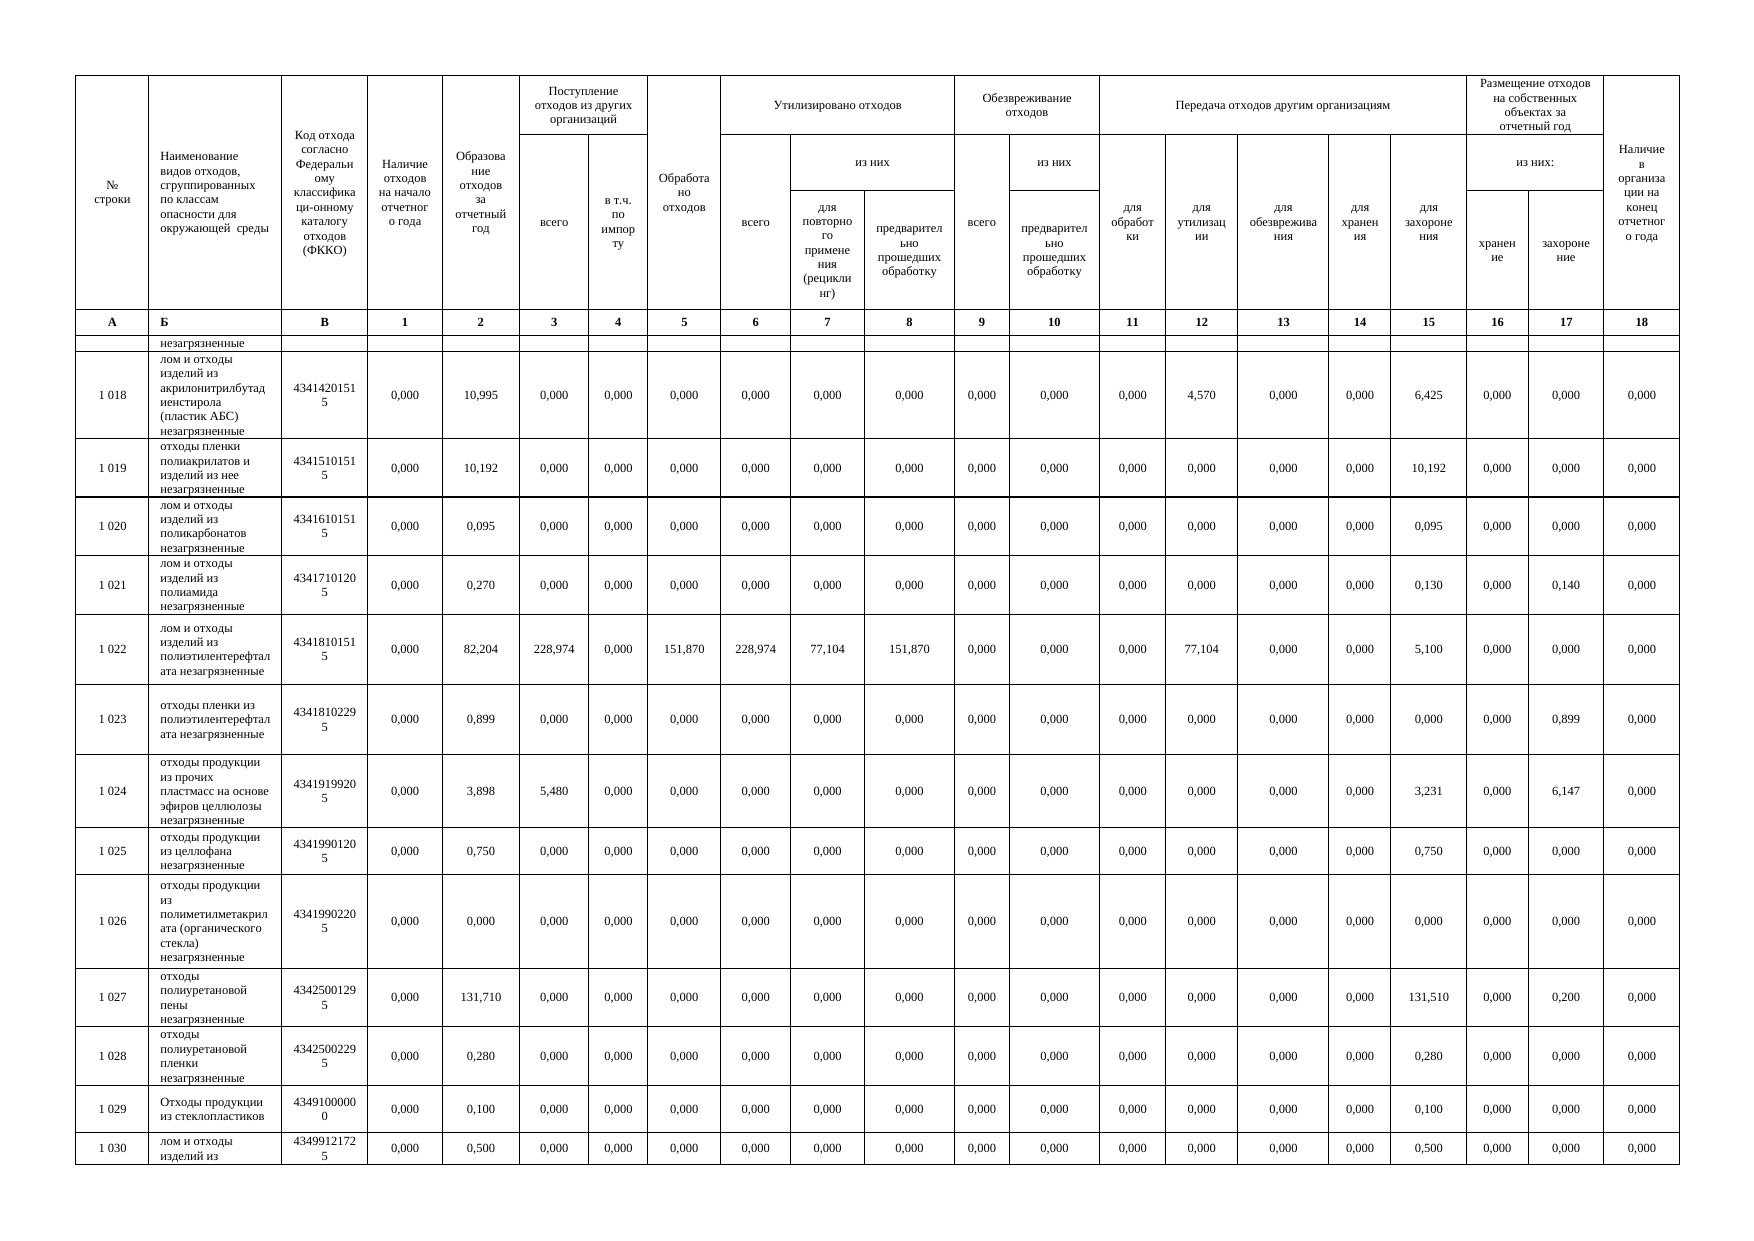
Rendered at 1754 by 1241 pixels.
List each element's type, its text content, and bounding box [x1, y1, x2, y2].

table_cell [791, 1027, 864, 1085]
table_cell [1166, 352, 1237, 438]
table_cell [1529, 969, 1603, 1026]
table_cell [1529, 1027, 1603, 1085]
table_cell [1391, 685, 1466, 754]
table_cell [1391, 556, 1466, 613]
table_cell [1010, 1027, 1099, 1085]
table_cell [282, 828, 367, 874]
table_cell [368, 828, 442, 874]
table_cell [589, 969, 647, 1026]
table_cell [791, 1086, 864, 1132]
table_cell из них [791, 135, 954, 190]
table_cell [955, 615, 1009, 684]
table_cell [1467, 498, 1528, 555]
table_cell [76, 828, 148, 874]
table_cell А [76, 310, 148, 335]
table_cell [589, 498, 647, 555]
table_cell для хранения [1329, 135, 1390, 308]
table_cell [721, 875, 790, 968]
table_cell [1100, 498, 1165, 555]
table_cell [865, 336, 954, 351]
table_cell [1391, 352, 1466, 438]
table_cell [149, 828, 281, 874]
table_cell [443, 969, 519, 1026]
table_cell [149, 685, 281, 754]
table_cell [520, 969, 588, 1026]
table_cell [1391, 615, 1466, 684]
table_cell 3 [520, 310, 588, 335]
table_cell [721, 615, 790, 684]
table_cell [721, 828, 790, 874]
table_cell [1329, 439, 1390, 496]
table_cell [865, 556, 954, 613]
table_cell из них: [1467, 135, 1603, 190]
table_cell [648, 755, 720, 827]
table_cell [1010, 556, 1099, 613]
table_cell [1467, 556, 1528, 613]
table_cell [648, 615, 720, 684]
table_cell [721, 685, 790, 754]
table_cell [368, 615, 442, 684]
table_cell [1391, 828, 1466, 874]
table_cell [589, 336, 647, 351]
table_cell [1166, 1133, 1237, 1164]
table_header Наличие в организации на конец отчетного года [1604, 76, 1679, 308]
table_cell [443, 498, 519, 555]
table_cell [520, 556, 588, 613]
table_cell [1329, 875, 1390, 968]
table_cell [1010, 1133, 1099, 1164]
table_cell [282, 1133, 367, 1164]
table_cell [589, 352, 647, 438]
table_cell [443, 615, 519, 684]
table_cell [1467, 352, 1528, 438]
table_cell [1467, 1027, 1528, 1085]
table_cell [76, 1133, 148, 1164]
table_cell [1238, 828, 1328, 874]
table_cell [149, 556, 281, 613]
table_cell 16 [1467, 310, 1528, 335]
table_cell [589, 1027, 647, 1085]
table_cell в т.ч. по импорту [589, 135, 647, 308]
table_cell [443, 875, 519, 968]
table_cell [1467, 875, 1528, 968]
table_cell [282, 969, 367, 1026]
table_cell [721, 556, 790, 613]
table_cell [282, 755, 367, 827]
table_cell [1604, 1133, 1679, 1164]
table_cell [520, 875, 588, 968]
table_cell Б [149, 310, 281, 335]
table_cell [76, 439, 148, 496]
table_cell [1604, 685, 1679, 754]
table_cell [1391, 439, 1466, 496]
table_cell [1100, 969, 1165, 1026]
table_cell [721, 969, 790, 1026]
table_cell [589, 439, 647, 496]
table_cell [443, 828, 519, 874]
table_cell 15 [1391, 310, 1466, 335]
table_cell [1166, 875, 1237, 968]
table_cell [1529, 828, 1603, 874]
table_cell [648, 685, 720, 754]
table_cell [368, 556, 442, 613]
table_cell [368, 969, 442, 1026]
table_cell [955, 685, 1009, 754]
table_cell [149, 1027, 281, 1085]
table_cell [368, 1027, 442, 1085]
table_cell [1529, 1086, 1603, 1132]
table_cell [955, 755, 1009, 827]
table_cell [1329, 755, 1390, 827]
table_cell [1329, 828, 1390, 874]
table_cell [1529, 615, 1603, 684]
table_cell для повторного применения (рециклинг) [791, 191, 864, 308]
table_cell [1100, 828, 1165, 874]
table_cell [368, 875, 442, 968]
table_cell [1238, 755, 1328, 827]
table_cell для утилизации [1166, 135, 1237, 308]
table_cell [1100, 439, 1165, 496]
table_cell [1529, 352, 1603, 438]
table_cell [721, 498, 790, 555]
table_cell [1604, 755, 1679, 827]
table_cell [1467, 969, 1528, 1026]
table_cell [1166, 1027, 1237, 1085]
table_cell для обработки [1100, 135, 1165, 308]
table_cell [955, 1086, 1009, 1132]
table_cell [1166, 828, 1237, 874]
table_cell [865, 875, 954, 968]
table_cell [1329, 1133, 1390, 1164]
table_cell 8 [865, 310, 954, 335]
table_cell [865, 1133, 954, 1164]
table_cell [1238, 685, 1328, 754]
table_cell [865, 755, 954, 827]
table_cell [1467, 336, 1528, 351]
table_header Код отхода согласно Федеральному классификаци-онному каталогу отходов (ФККО) [282, 76, 367, 308]
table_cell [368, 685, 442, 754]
table_header № строки [76, 76, 148, 308]
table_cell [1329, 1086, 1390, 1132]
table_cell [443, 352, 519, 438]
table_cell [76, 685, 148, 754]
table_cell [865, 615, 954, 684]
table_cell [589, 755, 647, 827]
table_cell 11 [1100, 310, 1165, 335]
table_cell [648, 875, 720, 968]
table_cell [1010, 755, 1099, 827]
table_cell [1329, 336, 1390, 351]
table_cell 18 [1604, 310, 1679, 335]
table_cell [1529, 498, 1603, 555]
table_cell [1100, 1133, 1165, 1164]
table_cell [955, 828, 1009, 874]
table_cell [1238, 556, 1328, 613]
table_cell всего [520, 135, 588, 308]
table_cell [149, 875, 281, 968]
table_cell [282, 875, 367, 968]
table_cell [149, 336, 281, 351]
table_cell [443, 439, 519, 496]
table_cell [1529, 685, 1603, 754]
table_cell 4 [589, 310, 647, 335]
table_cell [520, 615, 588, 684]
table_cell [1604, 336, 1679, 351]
table_cell предварительно прошедших обработку [1010, 191, 1099, 308]
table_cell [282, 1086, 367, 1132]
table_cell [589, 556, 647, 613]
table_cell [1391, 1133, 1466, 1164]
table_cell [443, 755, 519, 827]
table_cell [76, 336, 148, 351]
table_cell для обезвреживания [1238, 135, 1328, 308]
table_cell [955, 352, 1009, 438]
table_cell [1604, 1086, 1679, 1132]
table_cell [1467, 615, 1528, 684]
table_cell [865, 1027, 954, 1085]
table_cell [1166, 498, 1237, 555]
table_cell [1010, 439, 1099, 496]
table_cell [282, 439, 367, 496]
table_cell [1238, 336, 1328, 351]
table_cell 1 [368, 310, 442, 335]
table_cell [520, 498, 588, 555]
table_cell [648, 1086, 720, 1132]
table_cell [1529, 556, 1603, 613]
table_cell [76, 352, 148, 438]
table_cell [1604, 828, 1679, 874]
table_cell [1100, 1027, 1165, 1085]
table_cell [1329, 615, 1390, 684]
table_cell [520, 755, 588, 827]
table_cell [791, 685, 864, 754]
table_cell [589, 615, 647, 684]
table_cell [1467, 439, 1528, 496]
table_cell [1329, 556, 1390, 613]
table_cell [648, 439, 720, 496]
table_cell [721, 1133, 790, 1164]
table_cell 2 [443, 310, 519, 335]
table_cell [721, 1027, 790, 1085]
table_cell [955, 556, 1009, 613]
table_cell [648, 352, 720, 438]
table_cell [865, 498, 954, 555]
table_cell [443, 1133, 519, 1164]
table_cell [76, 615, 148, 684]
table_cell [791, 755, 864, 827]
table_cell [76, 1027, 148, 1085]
table_cell всего [955, 135, 1009, 308]
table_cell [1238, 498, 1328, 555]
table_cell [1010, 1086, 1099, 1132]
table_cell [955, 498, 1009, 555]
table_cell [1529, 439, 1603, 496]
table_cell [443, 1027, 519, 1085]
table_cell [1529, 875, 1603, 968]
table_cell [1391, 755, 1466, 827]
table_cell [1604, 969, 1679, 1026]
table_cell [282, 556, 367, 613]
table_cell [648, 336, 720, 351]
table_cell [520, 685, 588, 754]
table_cell 10 [1010, 310, 1099, 335]
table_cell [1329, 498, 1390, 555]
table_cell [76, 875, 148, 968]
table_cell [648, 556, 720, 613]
table_header Размещение отходов на собственных объектах за отчетный год [1467, 76, 1603, 133]
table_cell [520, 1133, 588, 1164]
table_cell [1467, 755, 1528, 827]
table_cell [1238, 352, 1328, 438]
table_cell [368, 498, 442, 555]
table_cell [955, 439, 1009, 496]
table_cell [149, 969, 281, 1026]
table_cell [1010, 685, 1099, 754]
table_header Обезвреживание отходов [955, 76, 1099, 133]
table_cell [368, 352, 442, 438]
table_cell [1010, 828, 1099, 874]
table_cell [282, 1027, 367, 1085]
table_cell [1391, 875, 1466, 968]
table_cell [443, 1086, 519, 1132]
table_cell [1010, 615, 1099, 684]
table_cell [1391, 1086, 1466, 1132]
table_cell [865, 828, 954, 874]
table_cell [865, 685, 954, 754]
table_cell 6 [721, 310, 790, 335]
table_cell 9 [955, 310, 1009, 335]
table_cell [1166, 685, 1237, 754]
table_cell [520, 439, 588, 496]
table_cell всего [721, 135, 790, 308]
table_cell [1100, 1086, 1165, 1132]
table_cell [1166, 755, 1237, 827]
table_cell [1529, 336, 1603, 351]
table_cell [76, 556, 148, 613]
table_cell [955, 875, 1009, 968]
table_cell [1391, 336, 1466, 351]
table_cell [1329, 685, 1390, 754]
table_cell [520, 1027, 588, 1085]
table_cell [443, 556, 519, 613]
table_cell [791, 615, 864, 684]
table_cell 17 [1529, 310, 1603, 335]
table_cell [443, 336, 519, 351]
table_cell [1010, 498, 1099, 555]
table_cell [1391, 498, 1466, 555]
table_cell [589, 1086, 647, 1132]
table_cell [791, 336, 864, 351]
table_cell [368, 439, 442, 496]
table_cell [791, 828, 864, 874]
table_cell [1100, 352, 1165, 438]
table_header Образование отходов за отчетный год [443, 76, 519, 308]
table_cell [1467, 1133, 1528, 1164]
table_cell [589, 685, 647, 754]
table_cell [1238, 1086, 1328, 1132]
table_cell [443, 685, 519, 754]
table_cell В [282, 310, 367, 335]
table_header Наличие отходов на начало отчетного года [368, 76, 442, 308]
table_cell для захоронения [1391, 135, 1466, 308]
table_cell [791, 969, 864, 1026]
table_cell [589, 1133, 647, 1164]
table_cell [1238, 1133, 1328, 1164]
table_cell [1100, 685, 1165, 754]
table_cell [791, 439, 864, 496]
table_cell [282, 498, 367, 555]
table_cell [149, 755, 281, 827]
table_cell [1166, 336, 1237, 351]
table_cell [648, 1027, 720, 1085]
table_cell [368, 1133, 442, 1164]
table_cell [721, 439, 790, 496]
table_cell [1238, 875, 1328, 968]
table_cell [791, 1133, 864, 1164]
table_header Утилизировано отходов [721, 76, 954, 133]
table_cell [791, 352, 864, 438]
table_cell 14 [1329, 310, 1390, 335]
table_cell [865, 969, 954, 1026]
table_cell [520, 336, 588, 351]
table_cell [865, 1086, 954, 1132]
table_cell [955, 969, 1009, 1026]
table_header Передача отходов другим организациям [1100, 76, 1466, 133]
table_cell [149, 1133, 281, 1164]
table_header Поступление отходов из других организаций [520, 76, 647, 133]
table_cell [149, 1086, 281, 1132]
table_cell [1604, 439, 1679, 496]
table_cell хранение [1467, 191, 1528, 308]
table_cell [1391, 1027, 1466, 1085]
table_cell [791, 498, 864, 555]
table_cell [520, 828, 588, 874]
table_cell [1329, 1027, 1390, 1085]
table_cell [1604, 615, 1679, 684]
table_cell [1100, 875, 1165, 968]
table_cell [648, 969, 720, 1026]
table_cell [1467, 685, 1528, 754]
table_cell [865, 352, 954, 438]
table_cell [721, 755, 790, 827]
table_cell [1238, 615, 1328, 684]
table_cell 7 [791, 310, 864, 335]
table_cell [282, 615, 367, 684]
table_cell 12 [1166, 310, 1237, 335]
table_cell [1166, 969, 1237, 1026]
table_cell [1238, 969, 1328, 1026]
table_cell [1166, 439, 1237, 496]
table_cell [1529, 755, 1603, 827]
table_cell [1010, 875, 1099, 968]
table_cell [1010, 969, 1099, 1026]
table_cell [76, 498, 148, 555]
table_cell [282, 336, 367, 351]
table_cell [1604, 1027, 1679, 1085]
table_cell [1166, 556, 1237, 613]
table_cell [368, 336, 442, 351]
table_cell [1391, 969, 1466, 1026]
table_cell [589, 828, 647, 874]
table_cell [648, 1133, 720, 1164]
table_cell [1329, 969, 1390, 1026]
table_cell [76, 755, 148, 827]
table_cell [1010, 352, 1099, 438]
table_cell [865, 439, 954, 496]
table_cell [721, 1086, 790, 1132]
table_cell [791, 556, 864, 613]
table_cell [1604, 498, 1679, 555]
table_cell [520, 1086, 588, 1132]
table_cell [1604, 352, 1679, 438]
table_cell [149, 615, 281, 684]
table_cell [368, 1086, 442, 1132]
table_cell 13 [1238, 310, 1328, 335]
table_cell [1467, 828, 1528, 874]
table_header Наименование видов отходов, сгруппированных по классам опасности для окружающей среды [149, 76, 281, 308]
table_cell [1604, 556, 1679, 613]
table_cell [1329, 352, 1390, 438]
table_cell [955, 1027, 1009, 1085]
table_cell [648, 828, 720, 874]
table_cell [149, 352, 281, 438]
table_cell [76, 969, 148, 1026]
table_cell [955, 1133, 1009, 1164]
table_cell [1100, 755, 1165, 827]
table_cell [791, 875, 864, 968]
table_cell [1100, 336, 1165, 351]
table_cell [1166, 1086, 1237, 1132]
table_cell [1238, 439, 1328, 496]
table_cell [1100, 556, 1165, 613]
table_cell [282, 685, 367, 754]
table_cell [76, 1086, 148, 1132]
table_cell захоронение [1529, 191, 1603, 308]
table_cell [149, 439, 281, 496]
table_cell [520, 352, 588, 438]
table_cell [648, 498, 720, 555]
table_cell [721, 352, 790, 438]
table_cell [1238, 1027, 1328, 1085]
table_cell предварительно прошедших обработку [865, 191, 954, 308]
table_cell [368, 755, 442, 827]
table_header Обработано отходов [648, 76, 720, 308]
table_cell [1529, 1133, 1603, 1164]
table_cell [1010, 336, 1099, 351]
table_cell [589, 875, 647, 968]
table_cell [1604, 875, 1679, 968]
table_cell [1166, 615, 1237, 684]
table_cell из них [1010, 135, 1099, 190]
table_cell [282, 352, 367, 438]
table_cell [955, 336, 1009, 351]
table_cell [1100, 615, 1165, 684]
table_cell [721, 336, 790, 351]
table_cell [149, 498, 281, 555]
table_cell 5 [648, 310, 720, 335]
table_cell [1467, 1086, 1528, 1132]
